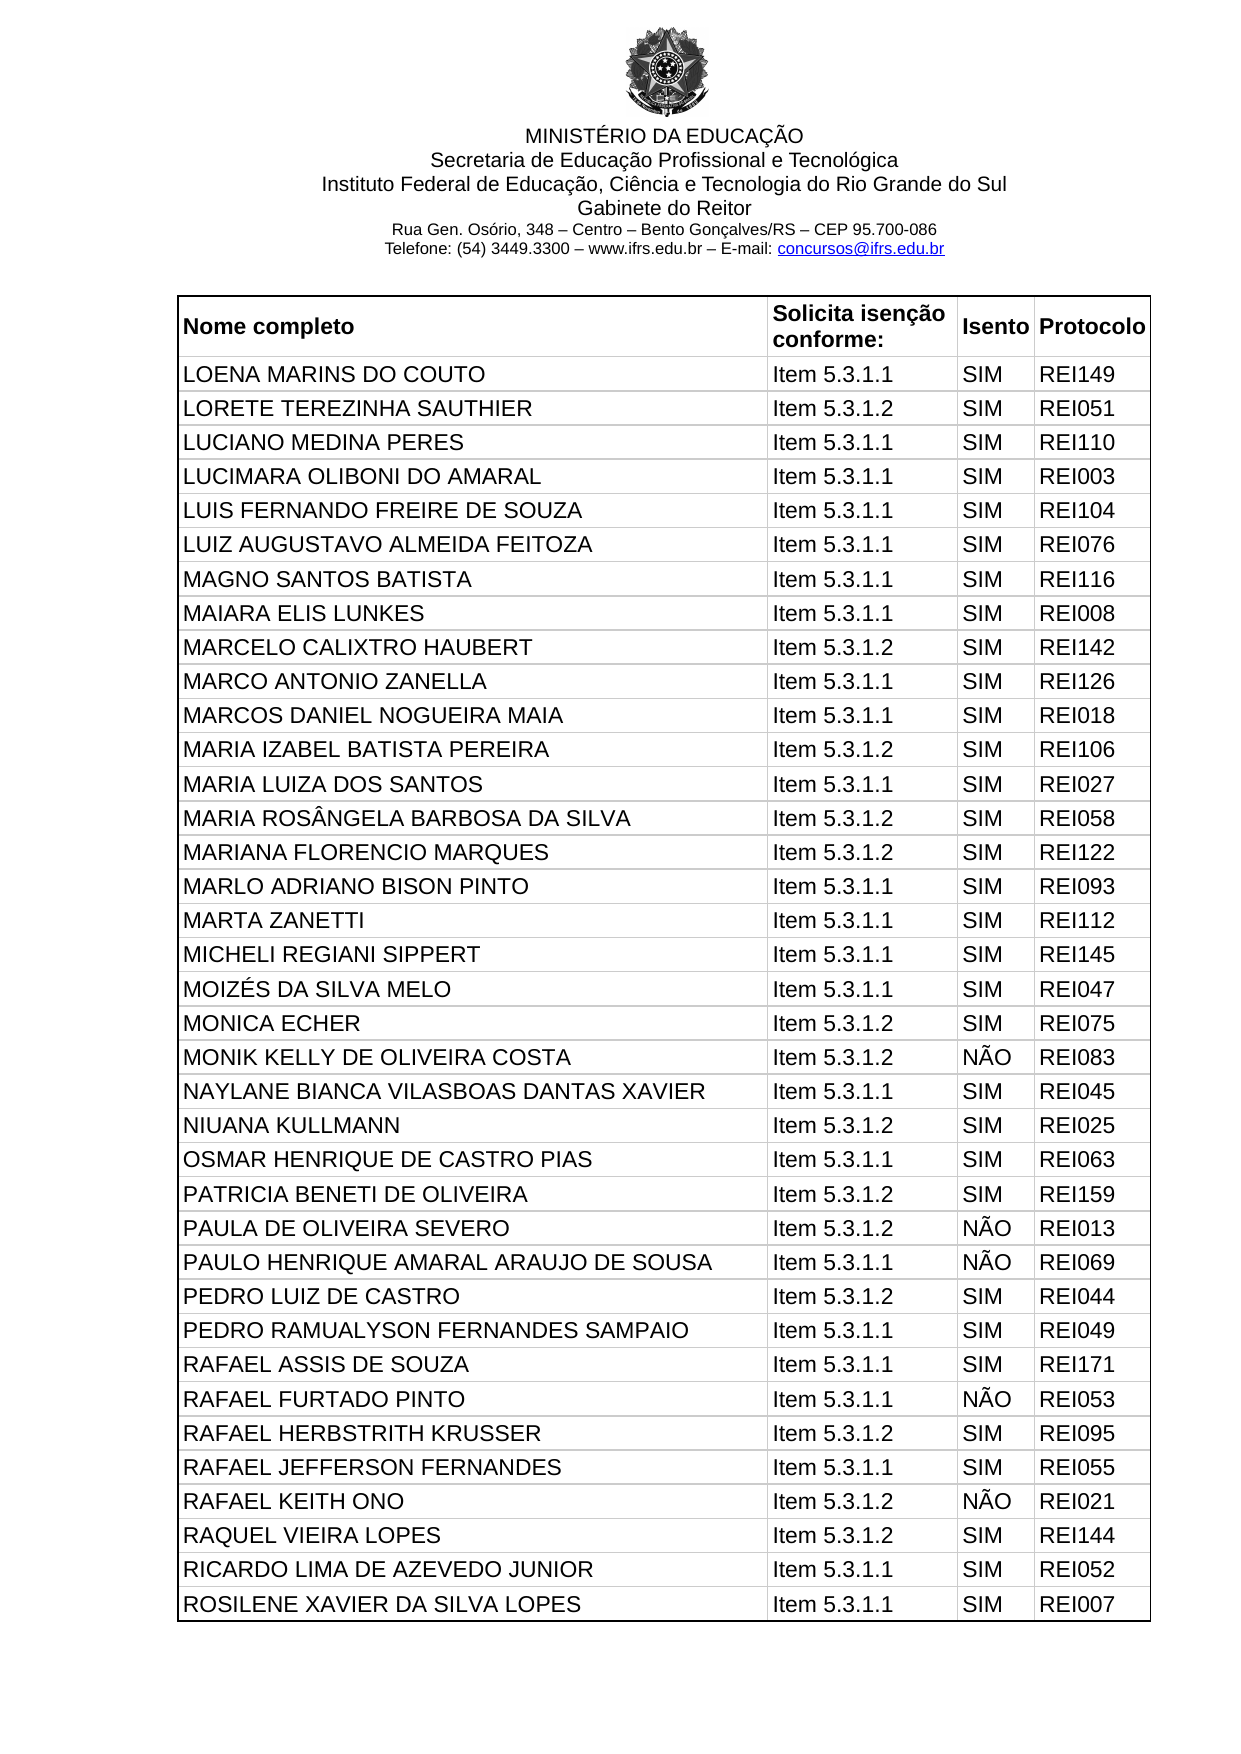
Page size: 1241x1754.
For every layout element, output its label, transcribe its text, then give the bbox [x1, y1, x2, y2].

table_cell Item 5.3.1.2 [768, 1485, 957, 1517]
table_cell LUIS FERNANDO FREIRE DE SOUZA [179, 494, 767, 527]
table_cell PATRICIA BENETI DE OLIVEIRA [179, 1177, 767, 1210]
table_cell SIM [958, 1314, 1034, 1347]
table_cell Item 5.3.1.1 [768, 426, 957, 458]
table_header Protocolo [1035, 297, 1150, 356]
table_cell REI021 [1035, 1485, 1150, 1517]
table_cell SIM [958, 1348, 1034, 1381]
table_cell NÃO [958, 1485, 1034, 1517]
table_cell SIM [958, 562, 1034, 595]
table_cell Item 5.3.1.1 [768, 528, 957, 561]
table_cell REI095 [1035, 1417, 1150, 1449]
table_cell Item 5.3.1.1 [768, 1451, 957, 1483]
table_cell REI003 [1035, 460, 1150, 492]
table_cell REI025 [1035, 1109, 1150, 1142]
table_cell PEDRO LUIZ DE CASTRO [179, 1280, 767, 1312]
table_cell REI126 [1035, 665, 1150, 697]
table_cell REI083 [1035, 1041, 1150, 1073]
table_cell SIM [958, 597, 1034, 629]
table_cell Item 5.3.1.2 [768, 1109, 957, 1142]
table_cell REI007 [1035, 1587, 1150, 1620]
table_cell Item 5.3.1.2 [768, 1417, 957, 1449]
table_cell Item 5.3.1.2 [768, 1041, 957, 1073]
table_cell Item 5.3.1.1 [768, 562, 957, 595]
table_cell NÃO [958, 1212, 1034, 1244]
table_cell REI027 [1035, 767, 1150, 800]
table_cell LORETE TEREZINHA SAUTHIER [179, 392, 767, 424]
table_cell LUCIMARA OLIBONI DO AMARAL [179, 460, 767, 492]
table_cell MICHELI REGIANI SIPPERT [179, 938, 767, 971]
table_header Isento [958, 297, 1034, 356]
table_cell MONIK KELLY DE OLIVEIRA COSTA [179, 1041, 767, 1073]
table_cell Item 5.3.1.2 [768, 1177, 957, 1210]
table_cell MARIA ROSÂNGELA BARBOSA DA SILVA [179, 802, 767, 834]
picture [625, 27, 709, 117]
table_cell Item 5.3.1.1 [768, 767, 957, 800]
table_cell MARCELO CALIXTRO HAUBERT [179, 631, 767, 663]
table_cell SIM [958, 870, 1034, 902]
table_cell MAGNO SANTOS BATISTA [179, 562, 767, 595]
table_cell Item 5.3.1.1 [768, 972, 957, 1005]
table_cell PAULA DE OLIVEIRA SEVERO [179, 1212, 767, 1244]
table_cell REI122 [1035, 836, 1150, 868]
table_cell Item 5.3.1.1 [768, 1348, 957, 1381]
table_cell REI116 [1035, 562, 1150, 595]
table_cell SIM [958, 1007, 1034, 1039]
table_cell MAIARA ELIS LUNKES [179, 597, 767, 629]
table_cell SIM [958, 460, 1034, 492]
table_cell Item 5.3.1.2 [768, 802, 957, 834]
table_cell Item 5.3.1.1 [768, 665, 957, 697]
table_cell REI053 [1035, 1382, 1150, 1415]
table_cell RAFAEL FURTADO PINTO [179, 1382, 767, 1415]
table_cell MARTA ZANETTI [179, 904, 767, 937]
table_cell SIM [958, 802, 1034, 834]
table_cell Item 5.3.1.2 [768, 392, 957, 424]
table_cell REI044 [1035, 1280, 1150, 1312]
table_cell PAULO HENRIQUE AMARAL ARAUJO DE SOUSA [179, 1246, 767, 1278]
table_cell SIM [958, 767, 1034, 800]
table_cell SIM [958, 426, 1034, 458]
table_cell SIM [958, 836, 1034, 868]
table_header Solicita isenção conforme: [768, 297, 957, 356]
table_cell REI145 [1035, 938, 1150, 971]
table_cell LUCIANO MEDINA PERES [179, 426, 767, 458]
table_cell SIM [958, 1143, 1034, 1176]
table_cell REI049 [1035, 1314, 1150, 1347]
table_cell MARIANA FLORENCIO MARQUES [179, 836, 767, 868]
table_cell LOENA MARINS DO COUTO [179, 357, 767, 390]
table_cell NÃO [958, 1246, 1034, 1278]
table_cell REI112 [1035, 904, 1150, 937]
table_cell REI075 [1035, 1007, 1150, 1039]
table_cell SIM [958, 733, 1034, 766]
table_cell SIM [958, 631, 1034, 663]
table_cell OSMAR HENRIQUE DE CASTRO PIAS [179, 1143, 767, 1176]
table_cell SIM [958, 1417, 1034, 1449]
table_cell SIM [958, 1587, 1034, 1620]
table_cell Item 5.3.1.2 [768, 1007, 957, 1039]
table_cell SIM [958, 1075, 1034, 1107]
table_cell Item 5.3.1.1 [768, 699, 957, 732]
table_cell REI008 [1035, 597, 1150, 629]
table_cell Item 5.3.1.2 [768, 1212, 957, 1244]
table_cell SIM [958, 1280, 1034, 1312]
table_cell Item 5.3.1.2 [768, 733, 957, 766]
table_cell Item 5.3.1.2 [768, 836, 957, 868]
table_cell SIM [958, 392, 1034, 424]
table_cell SIM [958, 938, 1034, 971]
table_cell REI159 [1035, 1177, 1150, 1210]
table_cell REI076 [1035, 528, 1150, 561]
table_cell SIM [958, 699, 1034, 732]
table_cell SIM [958, 1519, 1034, 1552]
table_cell MARCO ANTONIO ZANELLA [179, 665, 767, 697]
table_cell Item 5.3.1.1 [768, 494, 957, 527]
table_header Nome completo [179, 297, 767, 356]
table_cell MOIZÉS DA SILVA MELO [179, 972, 767, 1005]
table_cell REI171 [1035, 1348, 1150, 1381]
table_cell NÃO [958, 1041, 1034, 1073]
table_cell REI110 [1035, 426, 1150, 458]
table_cell NÃO [958, 1382, 1034, 1415]
table_cell SIM [958, 357, 1034, 390]
table_cell MONICA ECHER [179, 1007, 767, 1039]
table_cell Item 5.3.1.1 [768, 1314, 957, 1347]
table_cell Item 5.3.1.1 [768, 904, 957, 937]
table_cell MARCOS DANIEL NOGUEIRA MAIA [179, 699, 767, 732]
table_cell RAFAEL JEFFERSON FERNANDES [179, 1451, 767, 1483]
table_cell REI047 [1035, 972, 1150, 1005]
table_cell RAFAEL HERBSTRITH KRUSSER [179, 1417, 767, 1449]
table_cell Item 5.3.1.1 [768, 1075, 957, 1107]
table_cell Item 5.3.1.2 [768, 631, 957, 663]
table_cell RICARDO LIMA DE AZEVEDO JUNIOR [179, 1553, 767, 1586]
table_cell SIM [958, 494, 1034, 527]
table_cell RAFAEL KEITH ONO [179, 1485, 767, 1517]
table_cell Item 5.3.1.1 [768, 1143, 957, 1176]
table_cell Item 5.3.1.1 [768, 460, 957, 492]
table_cell LUIZ AUGUSTAVO ALMEIDA FEITOZA [179, 528, 767, 561]
table_cell Item 5.3.1.1 [768, 1246, 957, 1278]
table_cell Item 5.3.1.1 [768, 597, 957, 629]
table_cell REI052 [1035, 1553, 1150, 1586]
table_cell REI045 [1035, 1075, 1150, 1107]
table_cell RAFAEL ASSIS DE SOUZA [179, 1348, 767, 1381]
table_cell SIM [958, 1177, 1034, 1210]
table_cell REI142 [1035, 631, 1150, 663]
table_cell MARLO ADRIANO BISON PINTO [179, 870, 767, 902]
table_cell REI051 [1035, 392, 1150, 424]
table_cell Item 5.3.1.1 [768, 938, 957, 971]
table_cell RAQUEL VIEIRA LOPES [179, 1519, 767, 1552]
table_cell SIM [958, 904, 1034, 937]
table_cell NIUANA KULLMANN [179, 1109, 767, 1142]
table_cell REI106 [1035, 733, 1150, 766]
table_cell REI104 [1035, 494, 1150, 527]
table_cell Item 5.3.1.1 [768, 1553, 957, 1586]
table_cell REI093 [1035, 870, 1150, 902]
table_cell REI144 [1035, 1519, 1150, 1552]
table_cell SIM [958, 1109, 1034, 1142]
table_cell REI063 [1035, 1143, 1150, 1176]
table_cell REI013 [1035, 1212, 1150, 1244]
table_cell SIM [958, 1553, 1034, 1586]
table_cell Item 5.3.1.2 [768, 1280, 957, 1312]
table_cell SIM [958, 1451, 1034, 1483]
table_cell REI055 [1035, 1451, 1150, 1483]
table_cell NAYLANE BIANCA VILASBOAS DANTAS XAVIER [179, 1075, 767, 1107]
table_cell Item 5.3.1.1 [768, 1587, 957, 1620]
table_cell Item 5.3.1.1 [768, 357, 957, 390]
table_cell SIM [958, 972, 1034, 1005]
table_cell REI058 [1035, 802, 1150, 834]
table_cell Item 5.3.1.2 [768, 1519, 957, 1552]
table_cell SIM [958, 528, 1034, 561]
table_cell Item 5.3.1.1 [768, 1382, 957, 1415]
table_cell REI149 [1035, 357, 1150, 390]
table_cell REI069 [1035, 1246, 1150, 1278]
table_cell Item 5.3.1.1 [768, 870, 957, 902]
table_cell MARIA LUIZA DOS SANTOS [179, 767, 767, 800]
table_cell REI018 [1035, 699, 1150, 732]
table_cell MARIA IZABEL BATISTA PEREIRA [179, 733, 767, 766]
table_cell SIM [958, 665, 1034, 697]
table_cell ROSILENE XAVIER DA SILVA LOPES [179, 1587, 767, 1620]
table_cell PEDRO RAMUALYSON FERNANDES SAMPAIO [179, 1314, 767, 1347]
